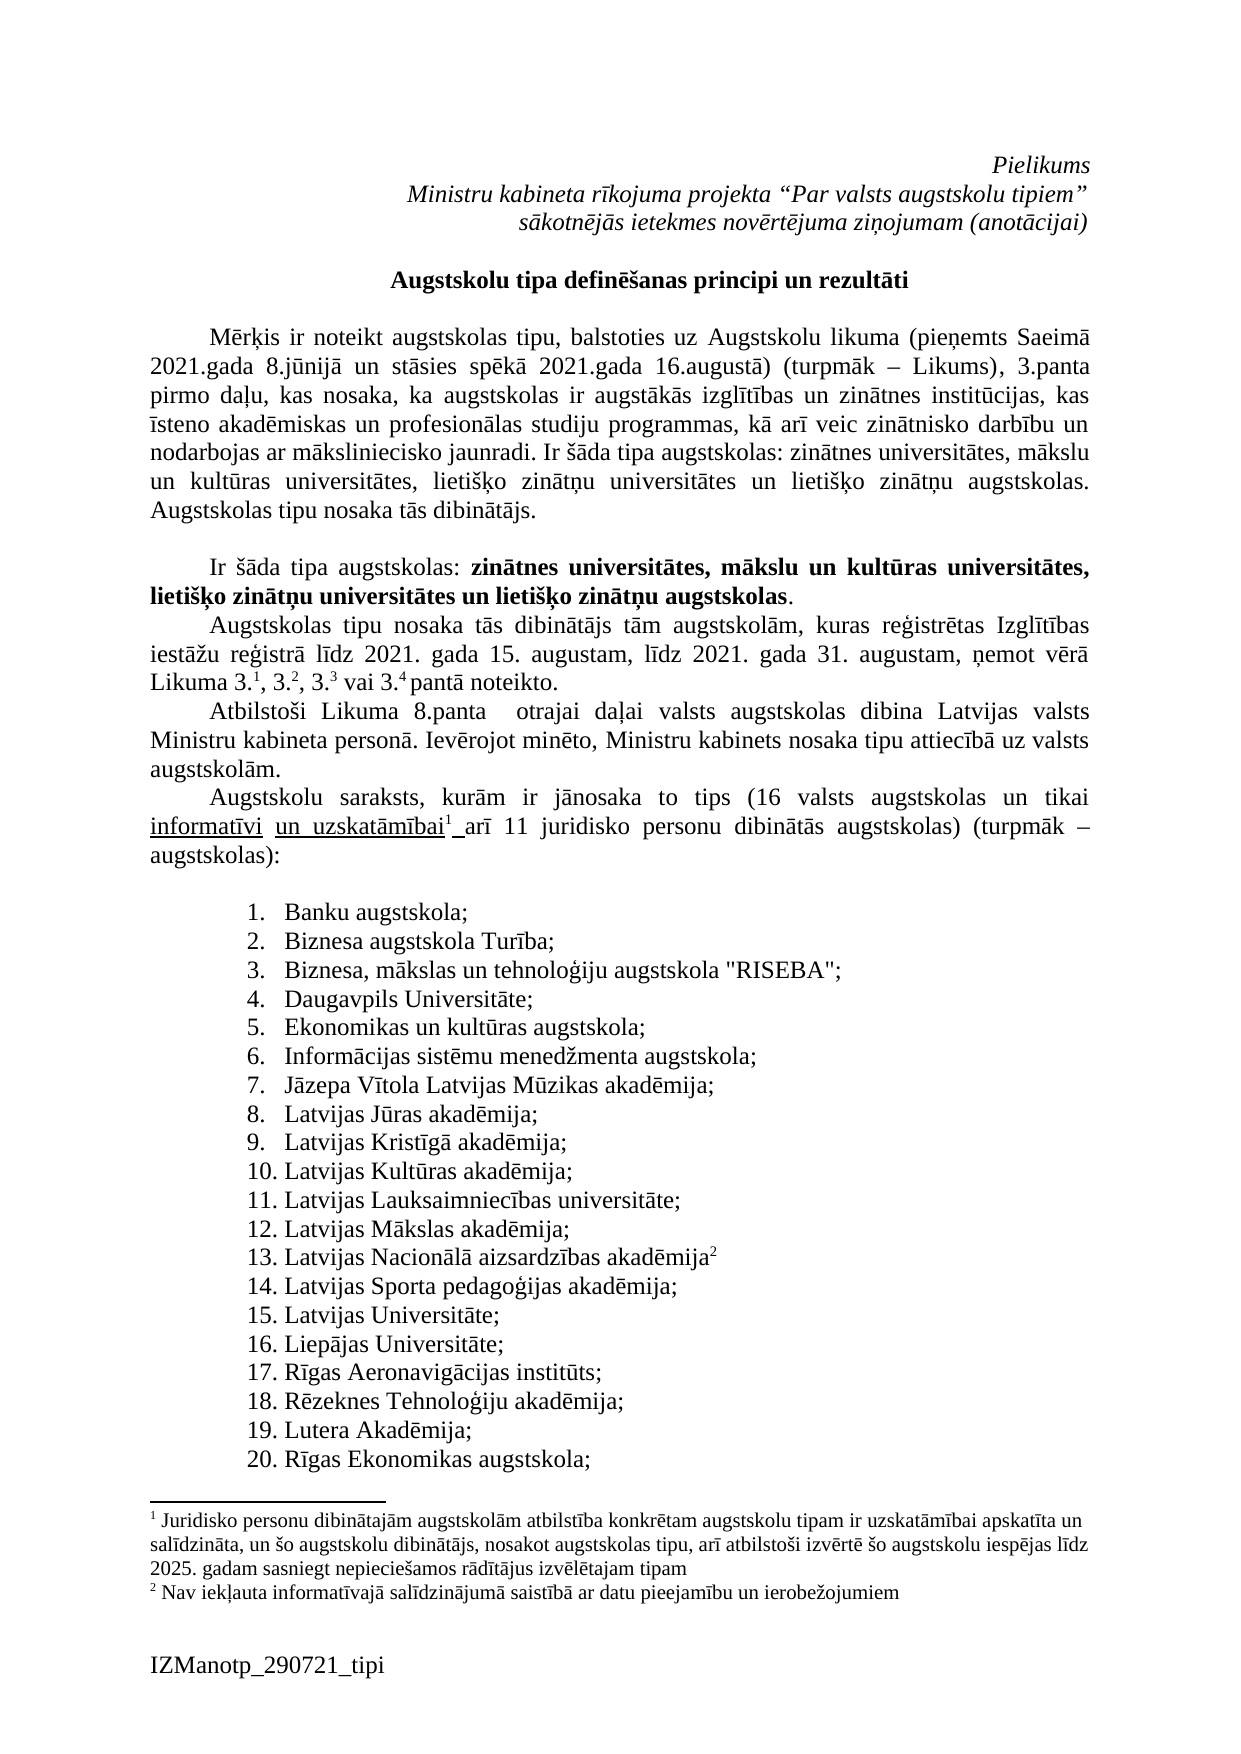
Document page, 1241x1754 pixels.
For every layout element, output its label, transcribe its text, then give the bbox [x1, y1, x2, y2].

list Informācijas sistēmu menedžmenta augstskola; [247, 1041, 1090, 1070]
list Latvijas Nacionālā aizsardzības akadēmija [247, 1242, 1090, 1271]
text Ministru kabineta rīkojuma projekta “Par valsts augstskolu tipiem” [150, 179, 1090, 207]
list Latvijas Sporta pedagoģijas akadēmija; [247, 1271, 1090, 1300]
list Latvijas Lauksaimniecības universitāte; [247, 1185, 1090, 1214]
list Rīgas Aeronavigācijas institūts; [247, 1357, 1090, 1386]
list Rīgas Ekonomikas augstskola; [247, 1444, 1090, 1472]
text sākotnējās ietekmes novērtējuma ziņojumam (anotācijai) [150, 207, 1090, 236]
list Liepājas Universitāte; [247, 1329, 1090, 1357]
list Latvijas Mākslas akadēmija; [247, 1214, 1090, 1242]
list Ekonomikas un kultūras augstskola; [247, 1012, 1090, 1041]
list Biznesa, mākslas un tehnoloģiju augstskola "RISEBA"; [247, 955, 1090, 984]
list Latvijas Jūras akadēmija; [247, 1099, 1090, 1127]
text Mērķis ir noteikt augstskolas tipu, balstoties uz Augstskolu likuma (pieņemts Saeimā 2021.gada 8.jūnijā un stāsies spēkā 2021.gada 16.augustā) (turpmāk – Likums), 3.panta pirmo daļu, kas nosaka, ka augstskolas ir augstākās izglītības un zinātnes institūcijas, kas īsteno akadēmiskas un profesionālas studiju programmas, kā arī veic zinātnisko darbību un nodarbojas ar māksliniecisko jaunradi. Ir šāda tipa augstskolas: zinātnes universitātes, mākslu un kultūras universitātes, lietišķo zinātņu universitātes un lietišķo zinātņu augstskolas. Augstskolas tipu nosaka tās dibinātājs. [150, 322, 1090, 524]
text Pielikums [150, 150, 1090, 179]
list Latvijas Universitāte; [247, 1300, 1090, 1329]
list Latvijas Kristīgā akadēmija; [247, 1127, 1090, 1156]
list Biznesa augstskola Turība; [247, 926, 1090, 955]
text Augstskolu saraksts, kurām ir jānosaka to tips (16 valsts augstskolas un tikai informatīvi un uzskatāmībai arī 11 juridisko personu dibinātās augstskolas) (turpmāk – augstskolas): [150, 782, 1090, 869]
text Atbilstoši Likuma 8.panta otrajai daļai valsts augstskolas dibina Latvijas valsts Ministru kabineta personā. Ievērojot minēto, Ministru kabinets nosaka tipu attiecībā uz valsts augstskolām. [150, 696, 1090, 782]
text Augstskolu tipa definēšanas principi un rezultāti [150, 265, 1090, 294]
list Latvijas Kultūras akadēmija; [247, 1156, 1090, 1185]
list Jāzepa Vītola Latvijas Mūzikas akadēmija; [247, 1070, 1090, 1099]
list Lutera Akadēmija; [247, 1415, 1090, 1444]
list Rēzeknes Tehnoloģiju akadēmija; [247, 1386, 1090, 1415]
text Ir šāda tipa augstskolas: zinātnes universitātes, mākslu un kultūras universitātes, lietišķo zinātņu universitātes un lietišķo zinātņu augstskolas. [150, 552, 1090, 610]
text Augstskolas tipu nosaka tās dibinātājs tām augstskolām, kuras reģistrētas Izglītības iestāžu reģistrā līdz 2021. gada 15. augustam, līdz 2021. gada 31. augustam, ņemot vērā Likuma 3.1, 3.2, 3.3 vai 3.4 pantā noteikto. [150, 610, 1090, 696]
list Banku augstskola; [247, 897, 1090, 926]
list Daugavpils Universitāte; [247, 984, 1090, 1012]
